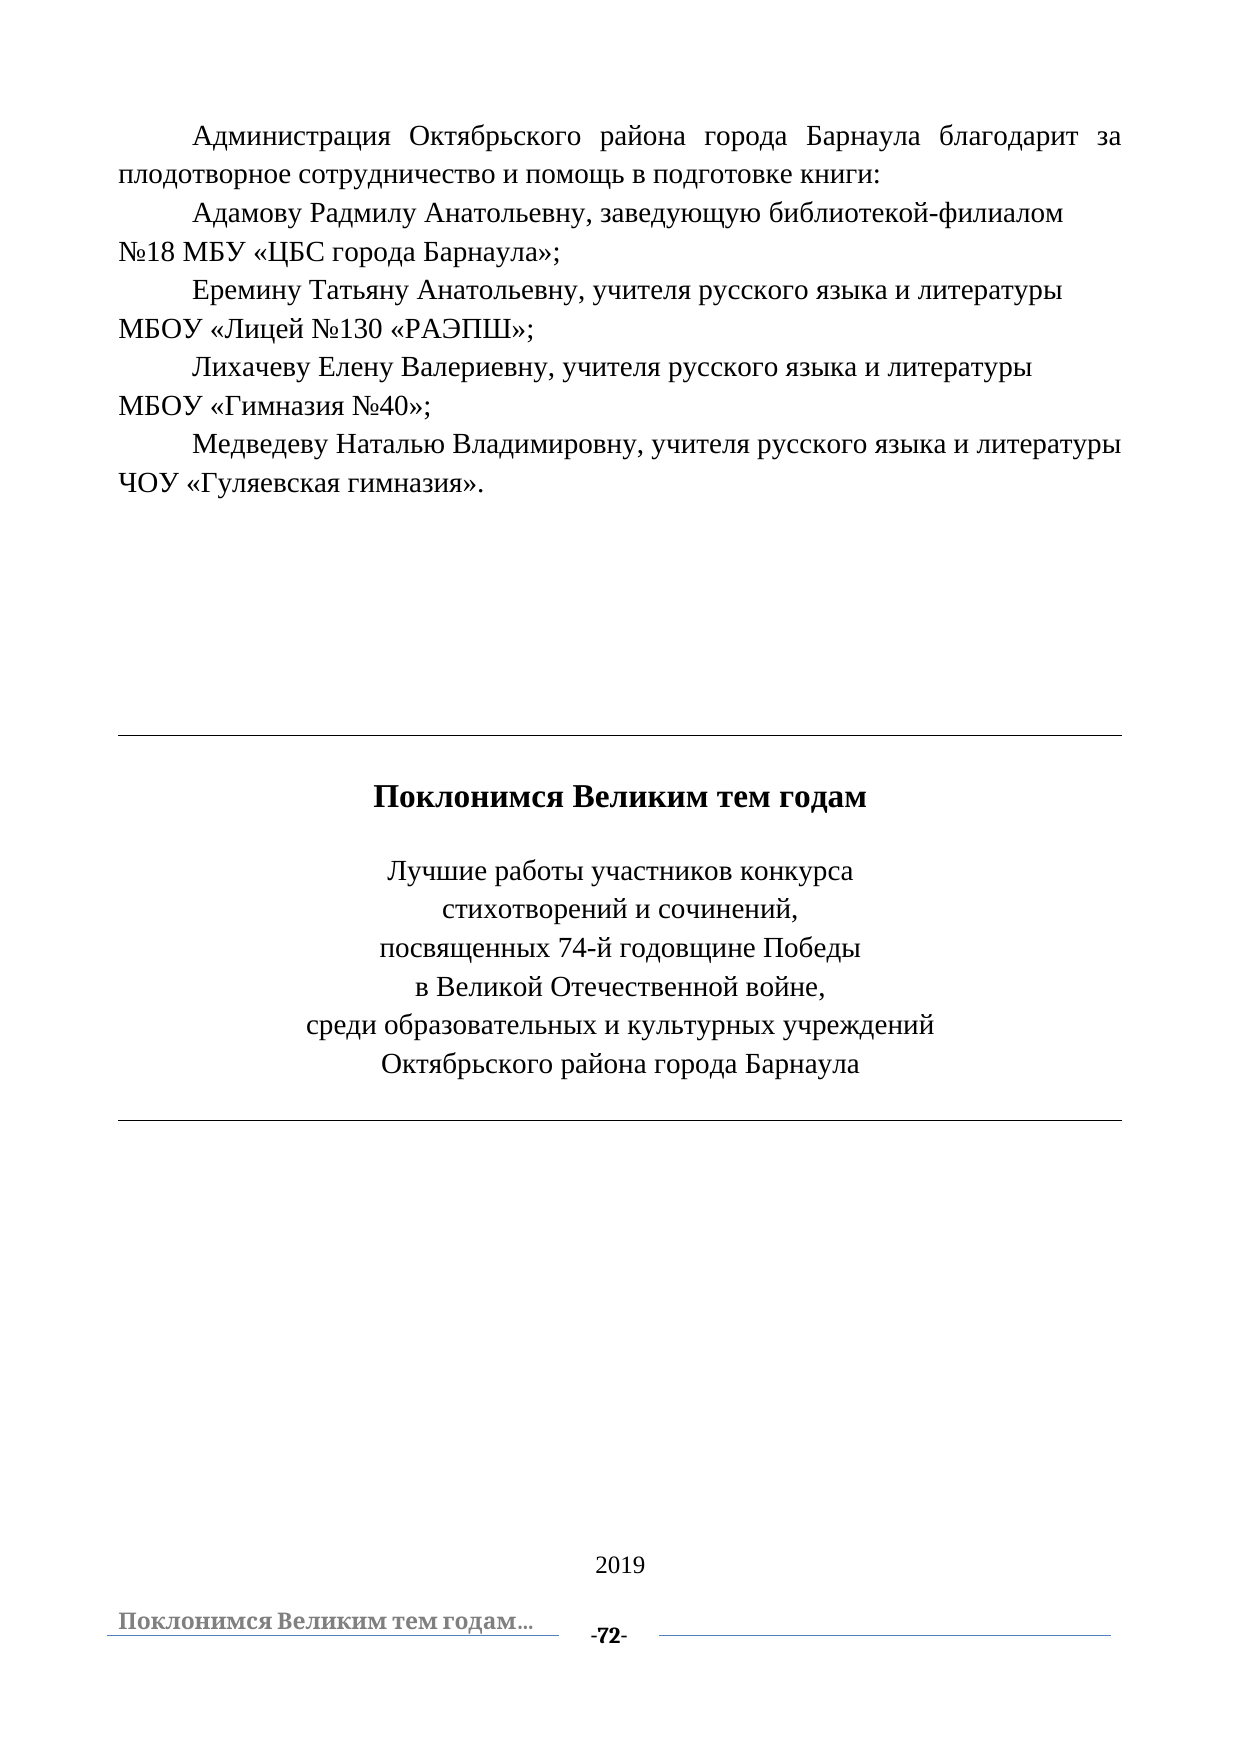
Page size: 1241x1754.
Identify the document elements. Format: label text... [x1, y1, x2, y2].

text среди образовательных и культурных учреждений [118, 1007, 1122, 1041]
text Поклонимся Великим тем годам [118, 776, 1122, 814]
text стихотворений и сочинений, [118, 892, 1122, 925]
text Медведеву Наталью Владимировну, учителя русского языка и литературы ЧОУ «Гуляевская гимназия». [118, 426, 1122, 498]
text в Великой Отечественной войне, [118, 969, 1122, 1002]
text Лучшие работы участников конкурса [118, 853, 1122, 887]
text Адамову Радмилу Анатольевну, заведующую библиотекой-филиалом №18 МБУ «ЦБС города Барнаула»; [118, 195, 1122, 267]
text Еремину Татьяну Анатольевну, учителя русского языка и литературы МБОУ «Лицей №130 «РАЭПШ»; [118, 272, 1122, 344]
text Октябрьского района города Барнаула [118, 1046, 1122, 1079]
text Администрация Октябрьского района города Барнаула благодарит за плодотворное сотрудничество и помощь в подготовке книги: [118, 118, 1122, 190]
text Лихачеву Елену Валериевну, учителя русского языка и литературы МБОУ «Гимназия №40»; [118, 349, 1122, 421]
text 2019 [118, 1550, 1122, 1579]
text посвященных 74-й годовщине Победы [118, 930, 1122, 964]
